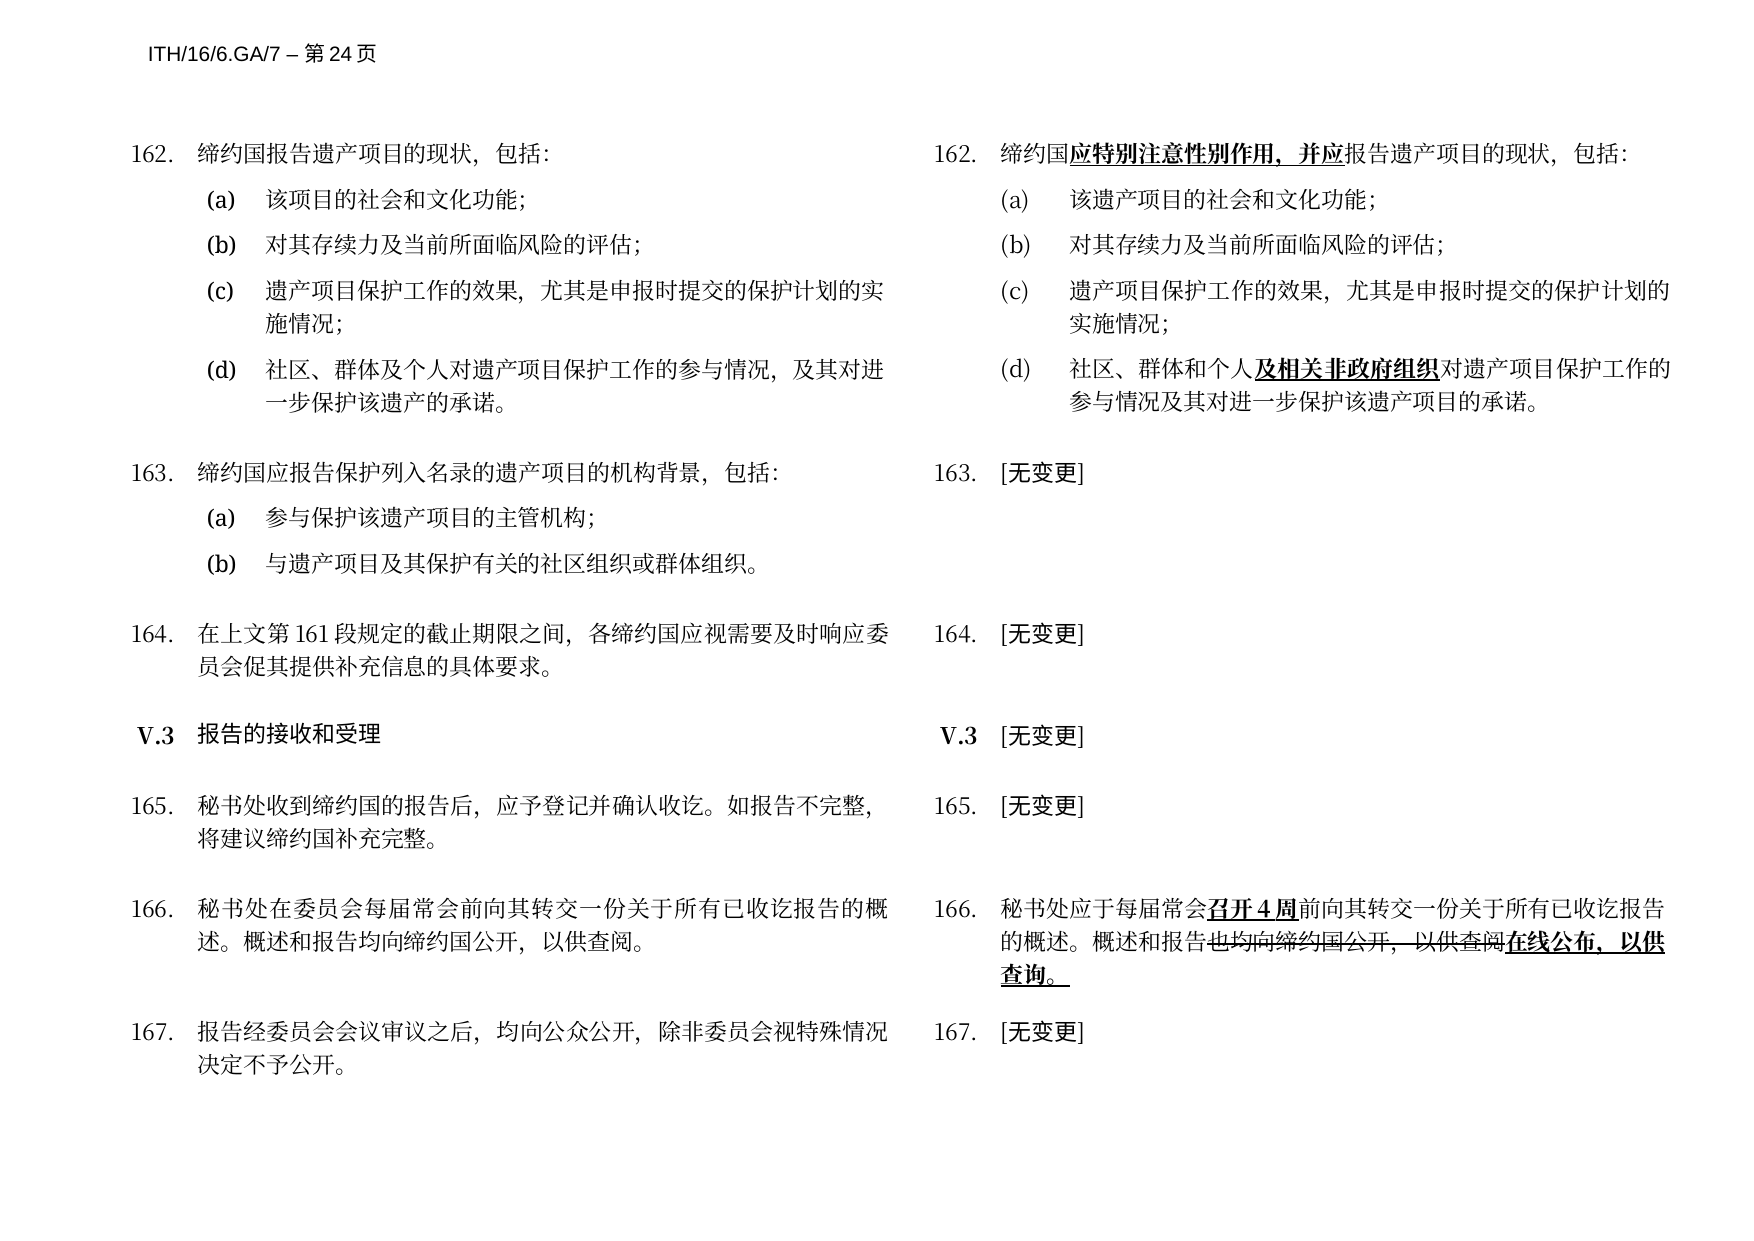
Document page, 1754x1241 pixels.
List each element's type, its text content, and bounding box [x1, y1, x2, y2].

table_cell [无变更] [989, 597, 1683, 700]
table_cell 报告的接收和受理 [186, 700, 901, 770]
table_cell 167. [74, 996, 186, 1098]
table_cell 167. [901, 996, 989, 1098]
table_cell 165. [74, 770, 186, 873]
table_cell 162. [901, 118, 989, 436]
table_cell 秘书处收到缔约国的报告后，应予登记并确认收讫。如报告不完整，将建议缔约国补充完整。 [186, 770, 901, 873]
table_cell V.3 [901, 700, 989, 770]
table_cell 报告经委员会会议审议之后，均向公众公开，除非委员会视特殊情况决定不予公开。 [186, 996, 901, 1098]
table_cell 在上文第161段规定的截止期限之间，各缔约国应视需要及时响应委员会促其提供补充信息的具体要求。 [186, 597, 901, 700]
table_cell 166. [74, 873, 186, 996]
table_cell [无变更] [989, 436, 1683, 597]
table_cell [无变更] [989, 996, 1683, 1098]
table_cell 秘书处应于每届常会召开4周前向其转交一份关于所有已收讫报告的概述。概述和报告也均向缔约国公开，以供查阅在线公布，以供查询。 [989, 873, 1683, 996]
table_cell 165. [901, 770, 989, 873]
table_cell 164. [74, 597, 186, 700]
table_cell 缔约国应特别注意性别作用，并应报告遗产项目的现状，包括： 该遗产项目的社会和文化功能； 对其存续力及当前所面临风险的评估； 遗产项目保护工作的效果，尤其是申报时提交的保护计划的实施情况； 社区、群体和个人及相关非政府组织对遗产项目保护工作的参与情况及其对进一步保护该遗产项目的承诺。 [989, 118, 1683, 436]
table_cell 缔约国应报告保护列入名录的遗产项目的机构背景，包括： (a) 参与保护该遗产项目的主管机构； (b) 与遗产项目及其保护有关的社区组织或群体组织。 [186, 436, 901, 597]
table_cell 秘书处在委员会每届常会前向其转交一份关于所有已收讫报告的概述。概述和报告均向缔约国公开，以供查阅。 [186, 873, 901, 996]
table_cell 162. [74, 118, 186, 436]
table_cell 164. [901, 597, 989, 700]
table_cell [无变更] [989, 700, 1683, 770]
table_cell V.3 [74, 700, 186, 770]
table_cell 缔约国报告遗产项目的现状，包括： (a) 该项目的社会和文化功能； (b) 对其存续力及当前所面临风险的评估； (c) 遗产项目保护工作的效果，尤其是申报时提交的保护计划的实施情况； (d) 社区、群体及个人对遗产项目保护工作的参与情况，及其对进一步保护该遗产的承诺。 [186, 118, 901, 436]
table_cell 163. [901, 436, 989, 597]
table_cell [无变更] [989, 770, 1683, 873]
table_cell 163. [74, 436, 186, 597]
table_cell 166. [901, 873, 989, 996]
